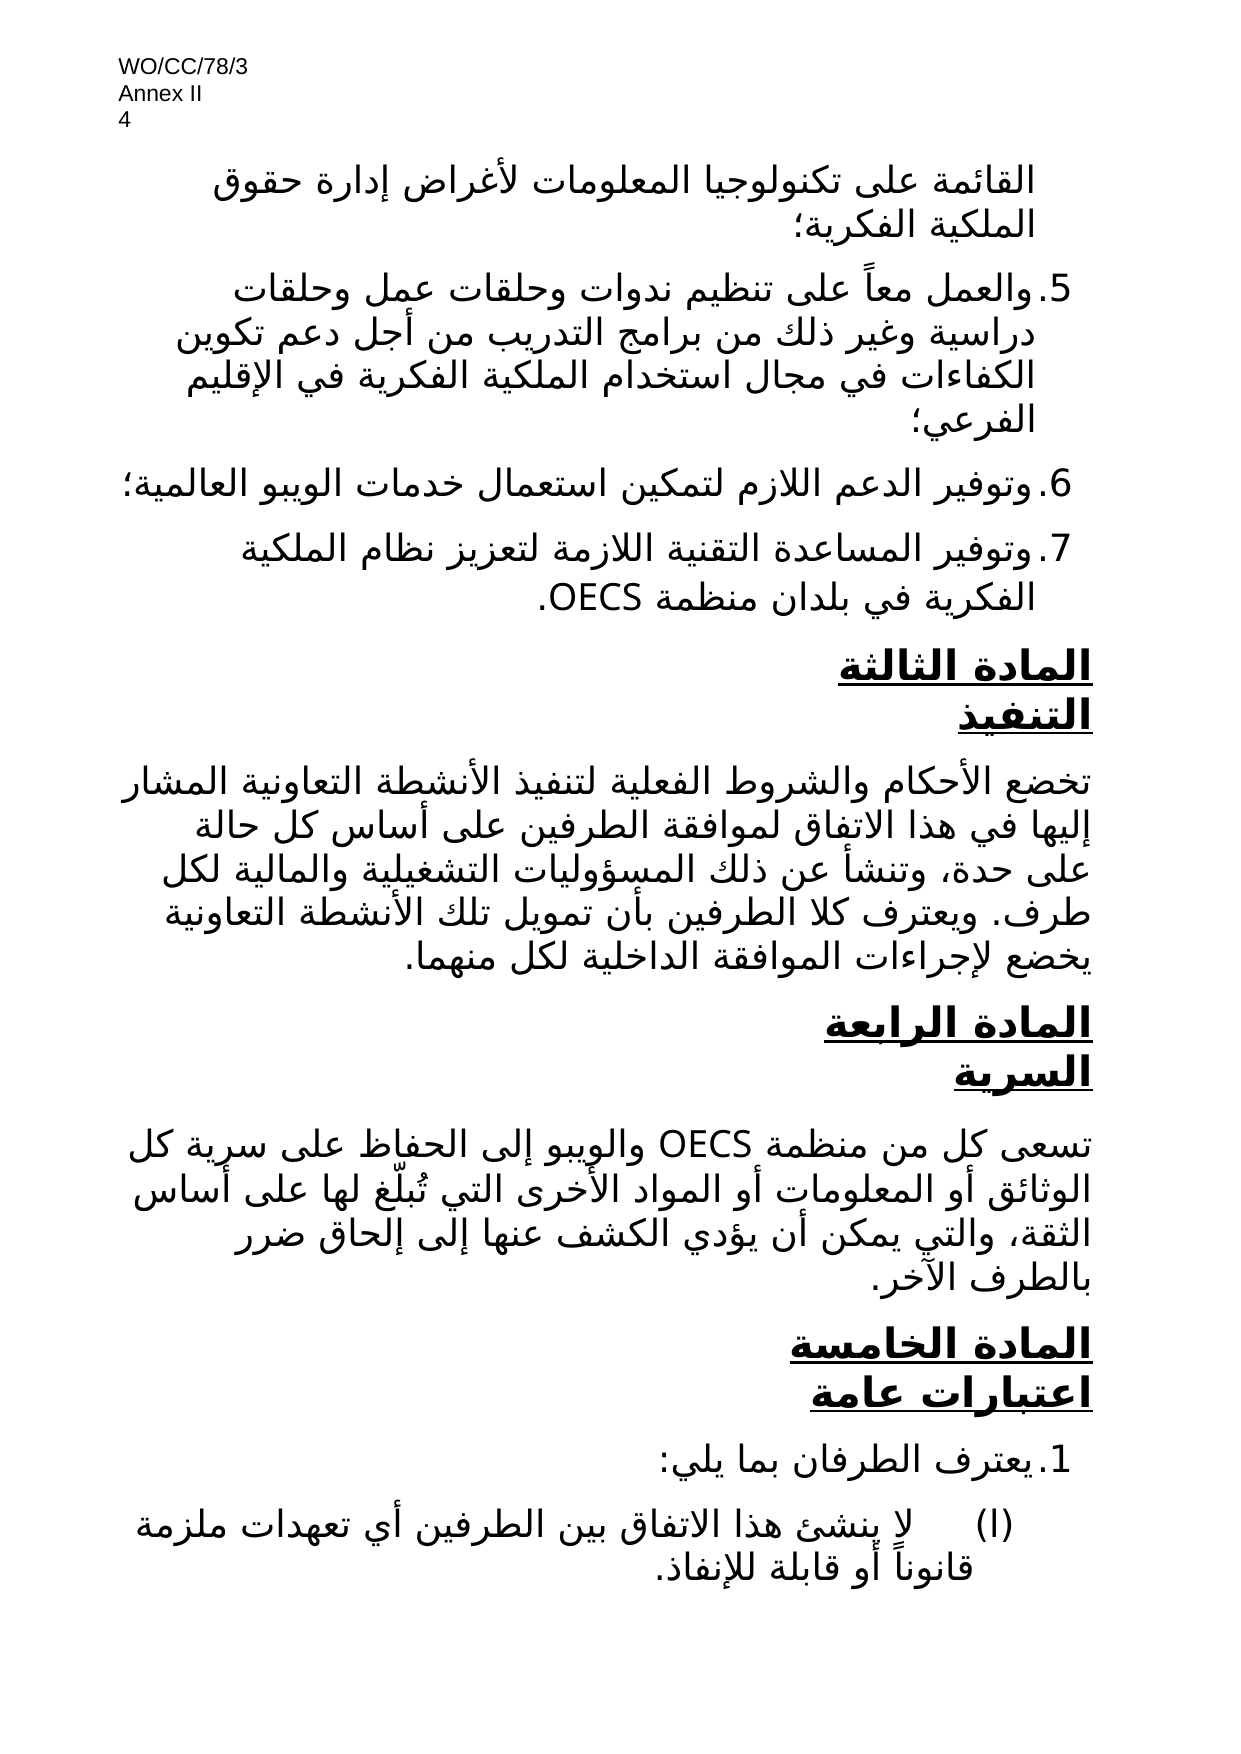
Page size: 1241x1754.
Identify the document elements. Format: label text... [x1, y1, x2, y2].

text السرية [118, 1048, 1092, 1096]
text المادة الرابعة [118, 999, 1092, 1048]
text تسعى كل من منظمة OECS والويبو إلى الحفاظ على سرية كل الوثائق أو المعلومات أو المواد الأخرى التي تُبلّغ لها على أساس الثقة، والتي يمكن أن يؤدي الكشف عنها إلى إلحاق ضرر بالطرف الآخر. [118, 1117, 1092, 1299]
list لا ينشئ هذا الاتفاق بين الطرفين أي تعهدات ملزمة قانوناً أو قابلة للإنفاذ. [118, 1502, 974, 1589]
list والعمل معاً على تنظيم ندوات وحلقات عمل وحلقات دراسية وغير ذلك من برامج التدريب من أجل دعم تكوين الكفاءات في مجال استخدام الملكية الفكرية في الإقليم الفرعي؛ [118, 267, 1037, 441]
list وتوفير الدعم اللازم لتمكين استعمال خدمات الويبو العالمية؛ [118, 462, 1037, 506]
text التنفيذ [118, 691, 1092, 739]
list يعترف الطرفان بما يلي: [118, 1438, 1037, 1481]
list وتوفير المساعدة التقنية اللازمة لتعزيز نظام الملكية الفكرية في بلدان منظمة OECS. [118, 527, 1037, 621]
text المادة الخامسة [118, 1320, 1092, 1368]
text تخضع الأحكام والشروط الفعلية لتنفيذ الأنشطة التعاونية المشار إليها في هذا الاتفاق لموافقة الطرفين على أساس كل حالة على حدة، وتنشأ عن ذلك المسؤوليات التشغيلية والمالية لكل طرف. ويعترف كلا الطرفين بأن تمويل تلك الأنشطة التعاونية يخضع لإجراءات الموافقة الداخلية لكل منهما. [118, 760, 1092, 978]
text المادة الثالثة [118, 642, 1092, 691]
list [118, 158, 1037, 246]
text اعتبارات عامة [118, 1368, 1092, 1417]
